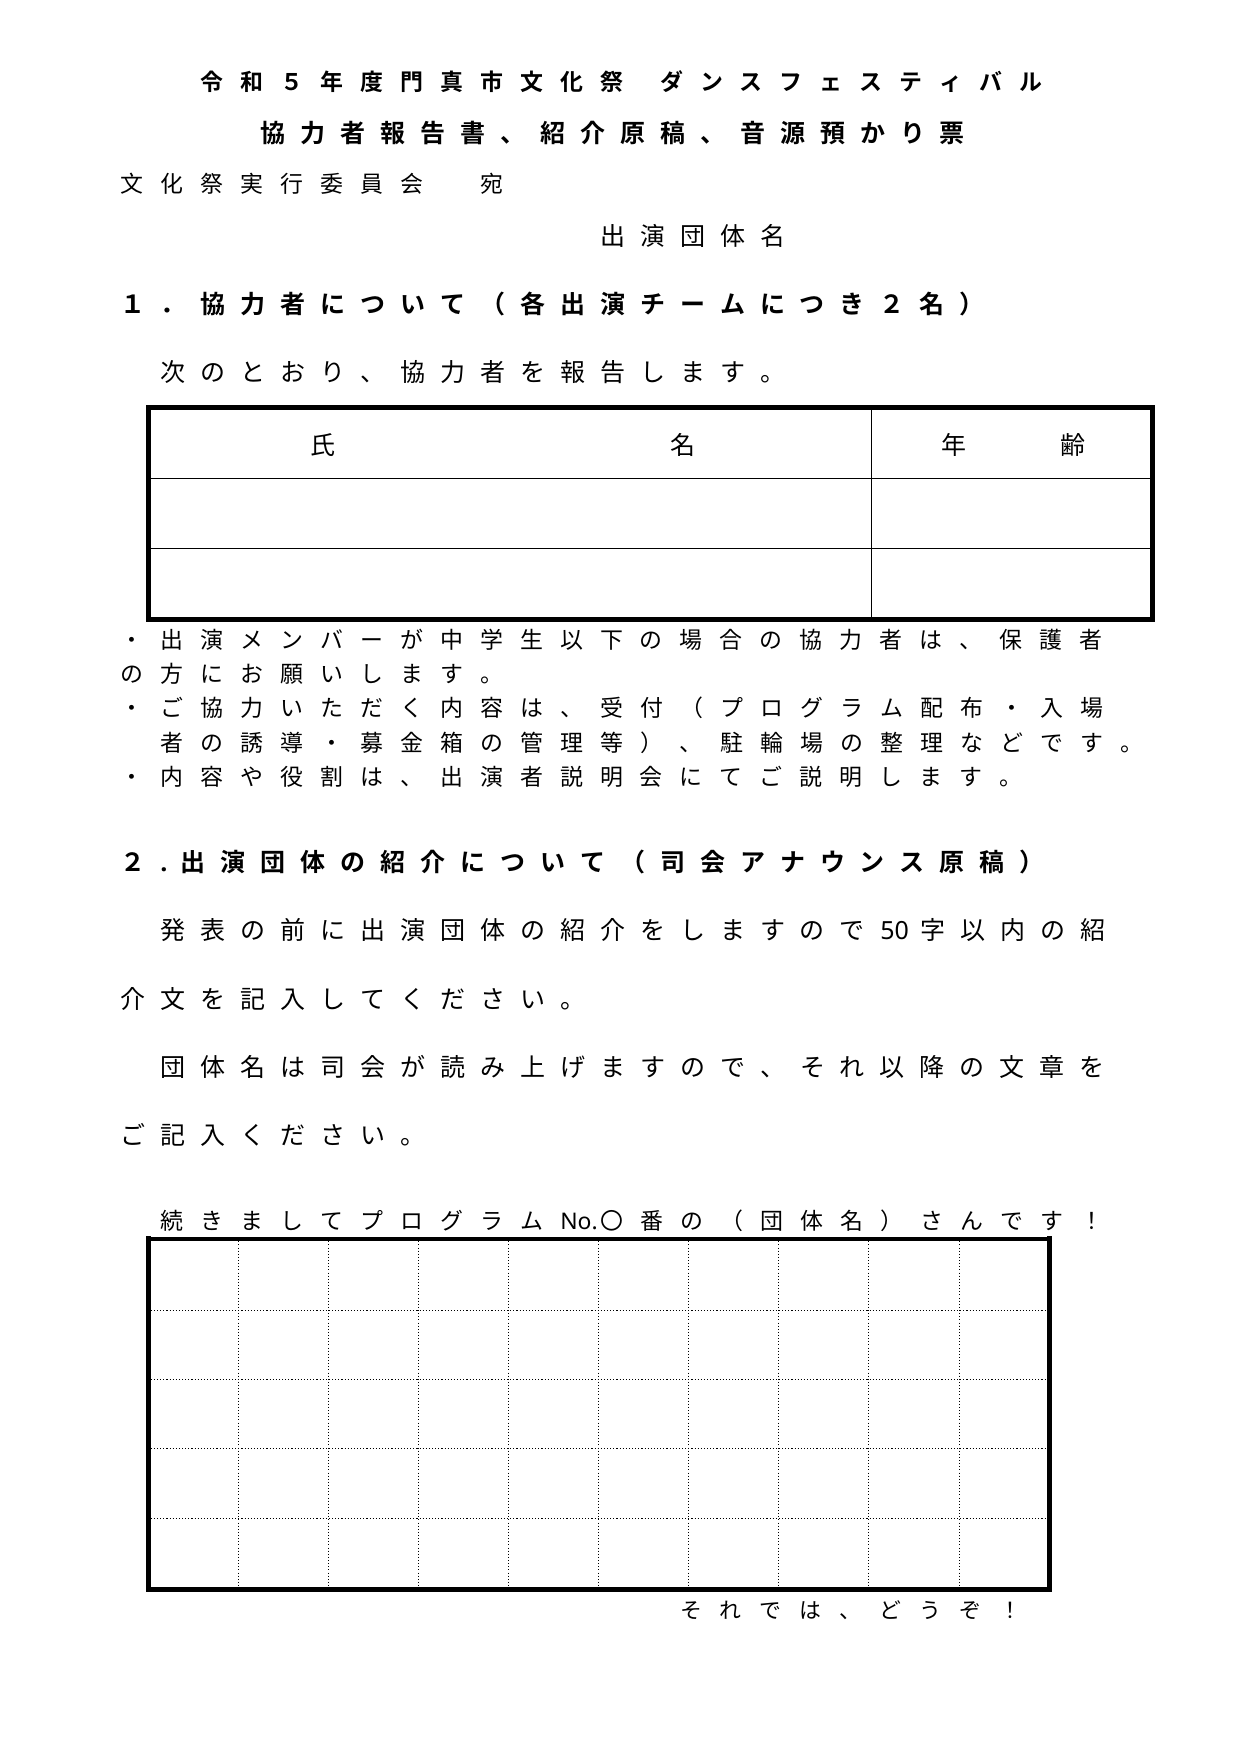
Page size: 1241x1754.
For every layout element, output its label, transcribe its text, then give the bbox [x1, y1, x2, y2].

table_header [151, 1241, 238, 1309]
table_cell [599, 1448, 689, 1518]
table_cell [869, 1448, 959, 1518]
table_header 氏 名 [151, 410, 871, 478]
table_cell [419, 1310, 509, 1379]
table_cell [151, 1310, 238, 1379]
table_cell [869, 1379, 959, 1448]
table_cell [239, 1448, 328, 1518]
table_cell [329, 1379, 419, 1448]
text 出演団体名 [120, 200, 1120, 268]
table_header [239, 1241, 328, 1309]
table_cell [869, 1310, 959, 1379]
table_header 年 齢 [872, 410, 1150, 478]
table_cell [151, 549, 871, 617]
table_cell [869, 1518, 959, 1587]
text ２. 出演団体の紹介について（司会アナウンス原稿） [120, 826, 1120, 895]
table_cell [599, 1310, 689, 1379]
table_cell [509, 1518, 599, 1587]
text 発表の前に出演団体の紹介をしますので50字以内の紹介文を記入してください。 [120, 895, 1120, 1031]
table_header [509, 1241, 599, 1309]
table_cell [872, 549, 1150, 617]
table_cell [509, 1379, 599, 1448]
text 協力者報告書、紹介原稿、音源預かり票 [120, 97, 1120, 166]
text 続きましてプログラムNo.〇番の（団体名）さんです！ [120, 1202, 1120, 1236]
table_cell [419, 1448, 509, 1518]
table_cell [151, 1448, 238, 1518]
table_cell [509, 1448, 599, 1518]
table_cell [689, 1310, 779, 1379]
table_header [959, 1241, 1047, 1309]
text ・内容や役割は、出演者説明会にてご説明します。 [120, 758, 1120, 792]
table_cell [959, 1379, 1047, 1448]
table_cell [959, 1310, 1047, 1379]
text 文化祭実行委員会 宛 [120, 166, 1120, 200]
table_cell [509, 1310, 599, 1379]
table_header [779, 1241, 869, 1309]
text ・出演メンバーが中学生以下の場合の協力者は、保護者の方にお願いします。 [120, 621, 1120, 690]
table_cell [779, 1518, 869, 1587]
table_cell [779, 1379, 869, 1448]
table_header [419, 1241, 509, 1309]
table_cell [959, 1518, 1047, 1587]
table_cell [779, 1310, 869, 1379]
table_cell [419, 1379, 509, 1448]
table_cell [329, 1448, 419, 1518]
text それでは、どうぞ！ [120, 1592, 1040, 1626]
text 令和５年度門真市文化祭 ダンスフェスティバル [120, 63, 1120, 97]
table_header [599, 1241, 689, 1309]
text 次のとおり、協力者を報告します。 [120, 337, 1120, 405]
table_cell [329, 1518, 419, 1587]
table_cell [329, 1310, 419, 1379]
text ・ご協力いただく内容は、受付（プログラム配布・入場者の誘導・募金箱の管理等）、駐輪場の整理などです。 [120, 690, 1120, 758]
table_cell [151, 479, 871, 547]
table_cell [151, 1518, 238, 1587]
table_cell [599, 1379, 689, 1448]
table_cell [239, 1379, 328, 1448]
text １．協力者について（各出演チームにつき２名） [120, 268, 1120, 337]
table_header [329, 1241, 419, 1309]
table_cell [239, 1310, 328, 1379]
table_header [869, 1241, 959, 1309]
table_cell [239, 1518, 328, 1587]
table_cell [151, 1379, 238, 1448]
table_cell [689, 1518, 779, 1587]
table_cell [689, 1379, 779, 1448]
table_cell [599, 1518, 689, 1587]
text 団体名は司会が読み上げますので、それ以降の文章をご記入ください。 [120, 1031, 1120, 1202]
table_header [689, 1241, 779, 1309]
table_cell [959, 1448, 1047, 1518]
table_cell [419, 1518, 509, 1587]
table_cell [779, 1448, 869, 1518]
table_cell [689, 1448, 779, 1518]
table_cell [872, 479, 1150, 547]
